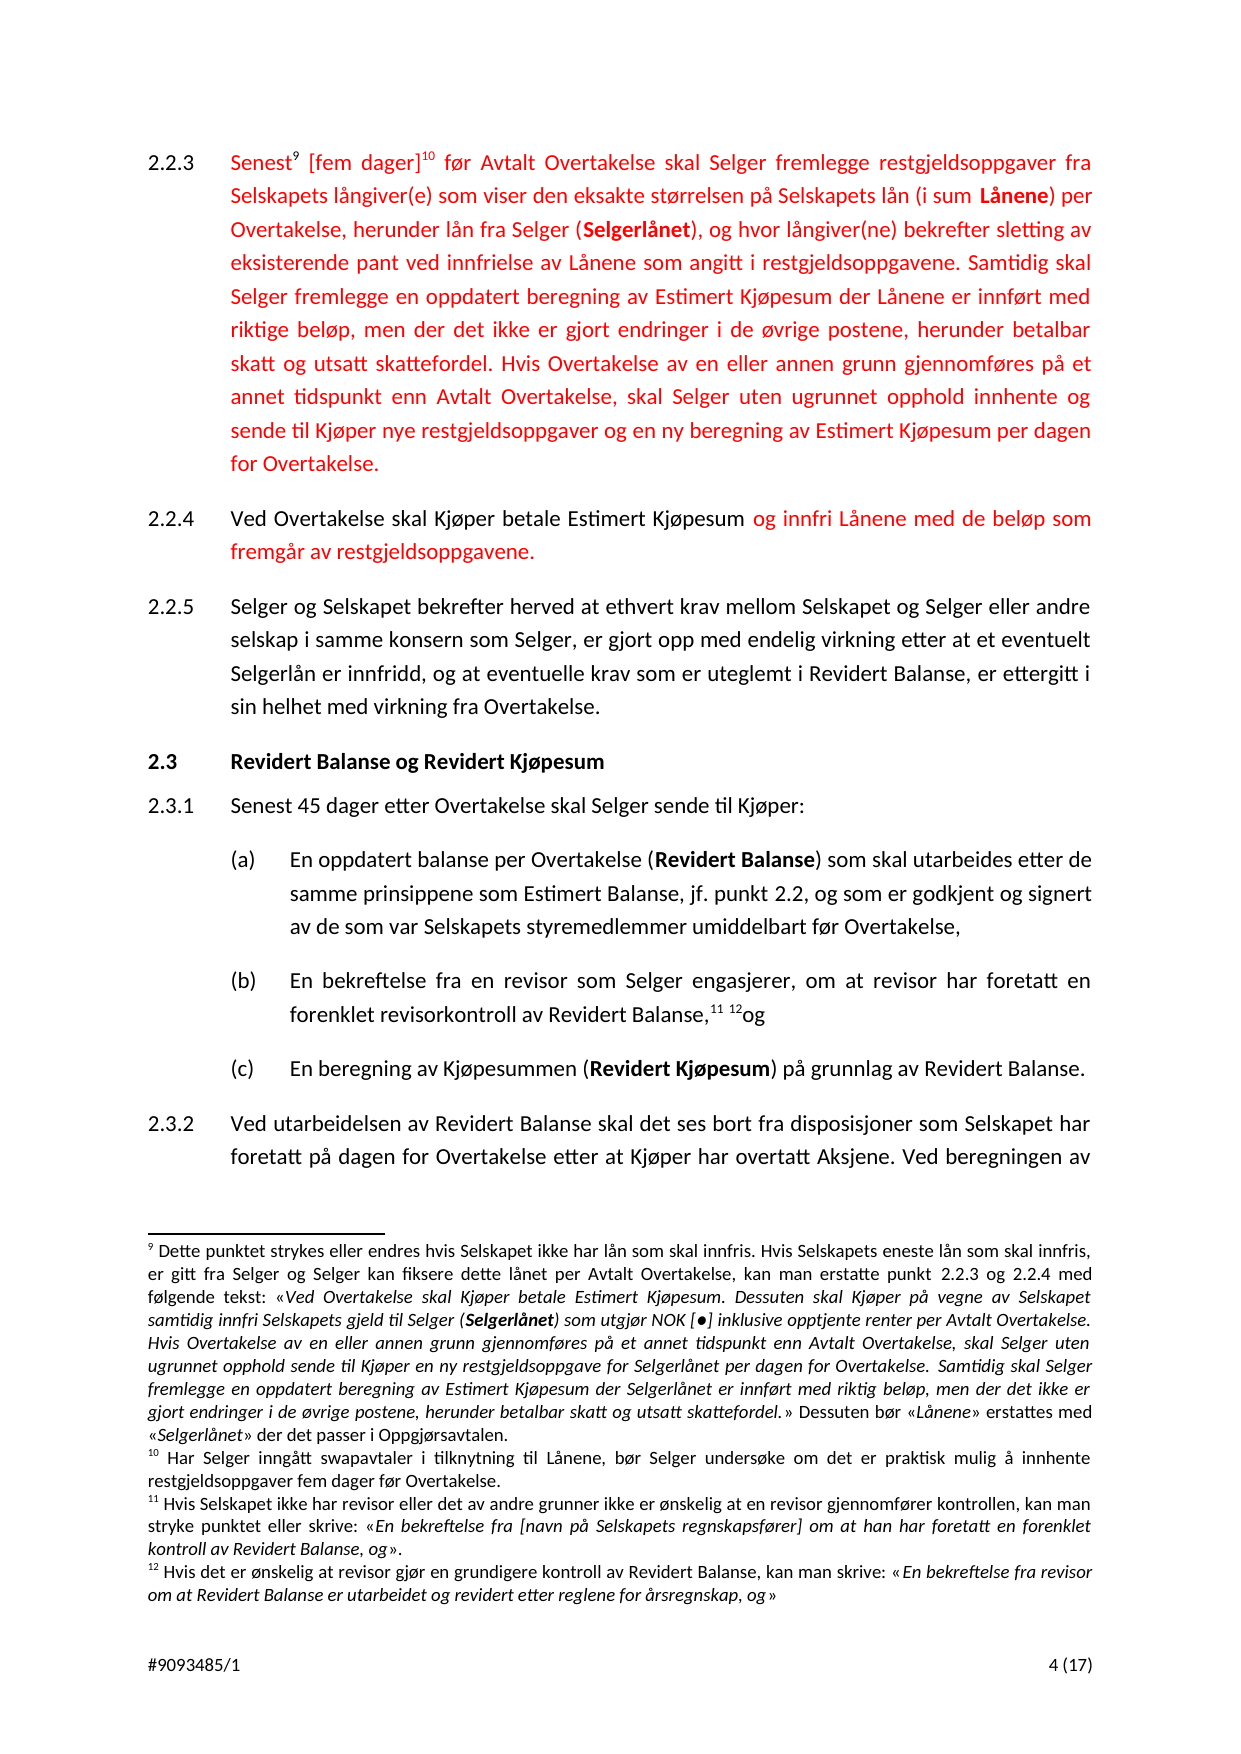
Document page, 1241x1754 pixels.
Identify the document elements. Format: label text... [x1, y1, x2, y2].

text Senest [fem dager] før Avtalt Overtakelse skal Selger fremlegge restgjeldsoppgaver fra Selskapets långiver(e) som viser den eksakte størrelsen på Selskapets lån (i sum Lånene) per Overtakelse, herunder lån fra Selger (Selgerlånet), og hvor långiver(ne) bekrefter sletting av eksisterende pant ved innfrielse av Lånene som angitt i restgjeldsoppgavene. Samtidig skal Selger fremlegge en oppdatert beregning av Estimert Kjøpesum der Lånene er innført med riktige beløp, men der det ikke er gjort endringer i de øvrige postene, herunder betalbar skatt og utsatt skattefordel. Hvis Overtakelse av en eller annen grunn gjennomføres på et annet tidspunkt enn Avtalt Overtakelse, skal Selger uten ugrunnet opphold innhente og sende til Kjøper nye restgjeldsoppgaver og en ny beregning av Estimert Kjøpesum per dagen for Overtakelse. [148, 148, 1092, 478]
text En bekreftelse fra en revisor som Selger engasjerer, om at revisor har foretatt en forenklet revisorkontroll av Revidert Balanse, og [230, 967, 1092, 1028]
text Revidert Balanse og Revidert Kjøpesum [148, 747, 1092, 775]
text En beregning av Kjøpesummen (Revidert Kjøpesum) på grunnlag av Revidert Balanse. [230, 1054, 1092, 1083]
text Ved Overtakelse skal Kjøper betale Estimert Kjøpesum og innfri Lånene med de beløp som fremgår av restgjeldsoppgavene. [148, 504, 1092, 566]
text Ved utarbeidelsen av Revidert Balanse skal det ses bort fra disposisjoner som Selskapet har foretatt på dagen for Overtakelse etter at Kjøper har overtatt Aksjene. Ved beregningen av Revidert Kjøpesum skal det ikke gjøres tillegg for forsikringssum eller krav på forsikringssum for skade på Eiendommen som Kjøper selv blir kjent med etter signering av denne avtalen. [148, 1109, 1092, 1171]
text Senest 45 dager etter Overtakelse skal Selger sende til Kjøper: [148, 791, 1092, 819]
text Selger og Selskapet bekrefter herved at ethvert krav mellom Selskapet og Selger eller andre selskap i samme konsern som Selger, er gjort opp med endelig virkning etter at et eventuelt Selgerlån er innfridd, og at eventuelle krav som er uteglemt i Revidert Balanse, er ettergitt i sin helhet med virkning fra Overtakelse. [148, 592, 1092, 721]
text En oppdatert balanse per Overtakelse (Revidert Balanse) som skal utarbeides etter de samme prinsippene som Estimert Balanse, jf. punkt 2.2, og som er godkjent og signert av de som var Selskapets styremedlemmer umiddelbart før Overtakelse, [230, 845, 1092, 940]
